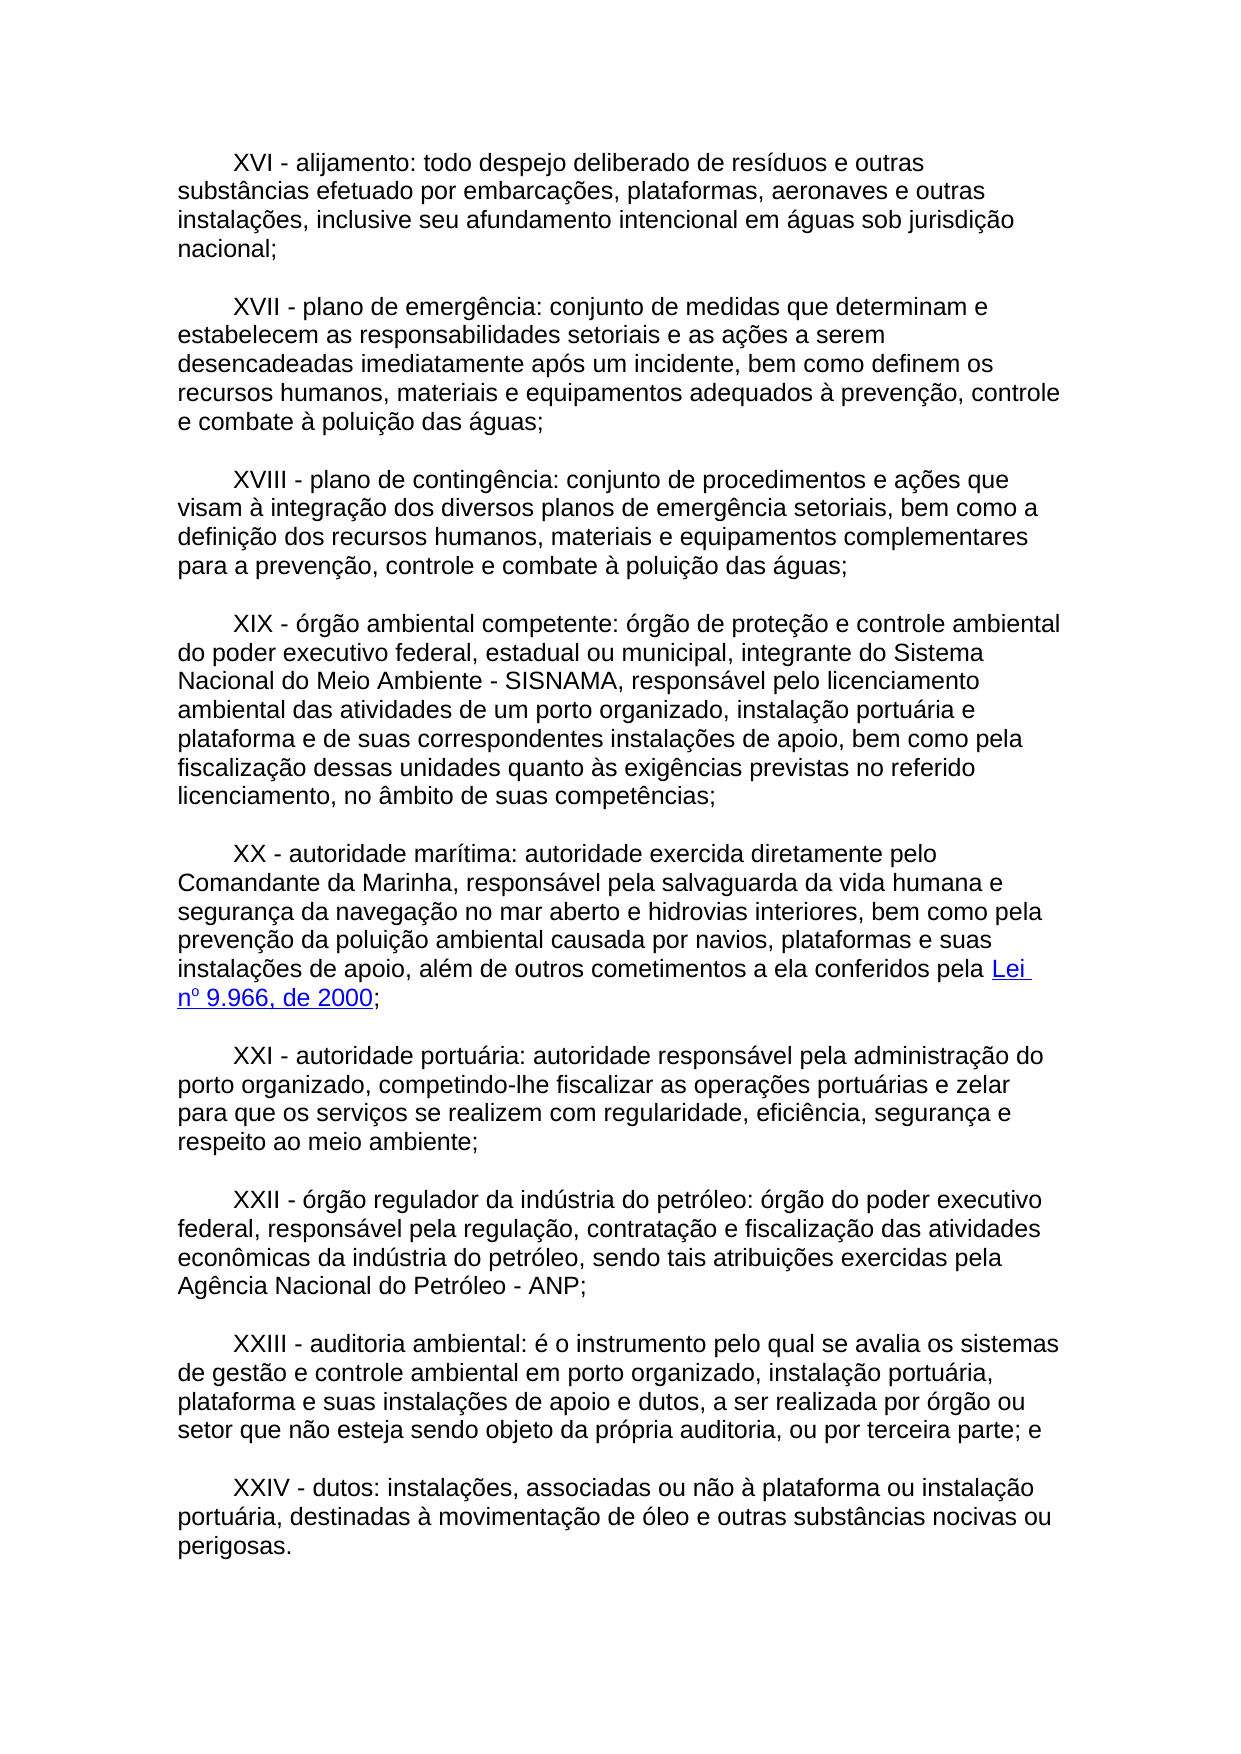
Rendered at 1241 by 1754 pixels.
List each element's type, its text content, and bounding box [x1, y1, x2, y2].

text XIX - órgão ambiental competente: órgão de proteção e controle ambiental do poder executivo federal, estadual ou municipal, integrante do Sistema Nacional do Meio Ambiente - SISNAMA, responsável pelo licenciamento ambiental das atividades de um porto organizado, instalação portuária e plataforma e de suas correspondentes instalações de apoio, bem como pela fiscalização dessas unidades quanto às exigências previstas no referido licenciamento, no âmbito de suas competências; [177, 609, 1063, 810]
text XXII - órgão regulador da indústria do petróleo: órgão do poder executivo federal, responsável pela regulação, contratação e fiscalização das atividades econômicas da indústria do petróleo, sendo tais atribuições exercidas pela Agência Nacional do Petróleo - ANP; [177, 1185, 1063, 1300]
text XXI - autoridade portuária: autoridade responsável pela administração do porto organizado, competindo-lhe fiscalizar as operações portuárias e zelar para que os serviços se realizem com regularidade, eficiência, segurança e respeito ao meio ambiente; [177, 1041, 1063, 1156]
text XVII - plano de emergência: conjunto de medidas que determinam e estabelecem as responsabilidades setoriais e as ações a serem desencadeadas imediatamente após um incidente, bem como definem os recursos humanos, materiais e equipamentos adequados à prevenção, controle e combate à poluição das águas; [177, 292, 1063, 436]
text XVI - alijamento: todo despejo deliberado de resíduos e outras substâncias efetuado por embarcações, plataformas, aeronaves e outras instalações, inclusive seu afundamento intencional em águas sob jurisdição nacional; [177, 148, 1063, 263]
text XX - autoridade marítima: autoridade exercida diretamente pelo Comandante da Marinha, responsável pela salvaguarda da vida humana e segurança da navegação no mar aberto e hidrovias interiores, bem como pela prevenção da poluição ambiental causada por navios, plataformas e suas instalações de apoio, além de outros cometimentos a ela conferidos pela Lei no 9.966, de 2000; [177, 839, 1063, 1012]
text XXIII - auditoria ambiental: é o instrumento pelo qual se avalia os sistemas de gestão e controle ambiental em porto organizado, instalação portuária, plataforma e suas instalações de apoio e dutos, a ser realizada por órgão ou setor que não esteja sendo objeto da própria auditoria, ou por terceira parte; e [177, 1329, 1063, 1444]
text XXIV - dutos: instalações, associadas ou não à plataforma ou instalação portuária, destinadas à movimentação de óleo e outras substâncias nocivas ou perigosas. [177, 1473, 1063, 1560]
text XVIII - plano de contingência: conjunto de procedimentos e ações que visam à integração dos diversos planos de emergência setoriais, bem como a definição dos recursos humanos, materiais e equipamentos complementares para a prevenção, controle e combate à poluição das águas; [177, 465, 1063, 580]
